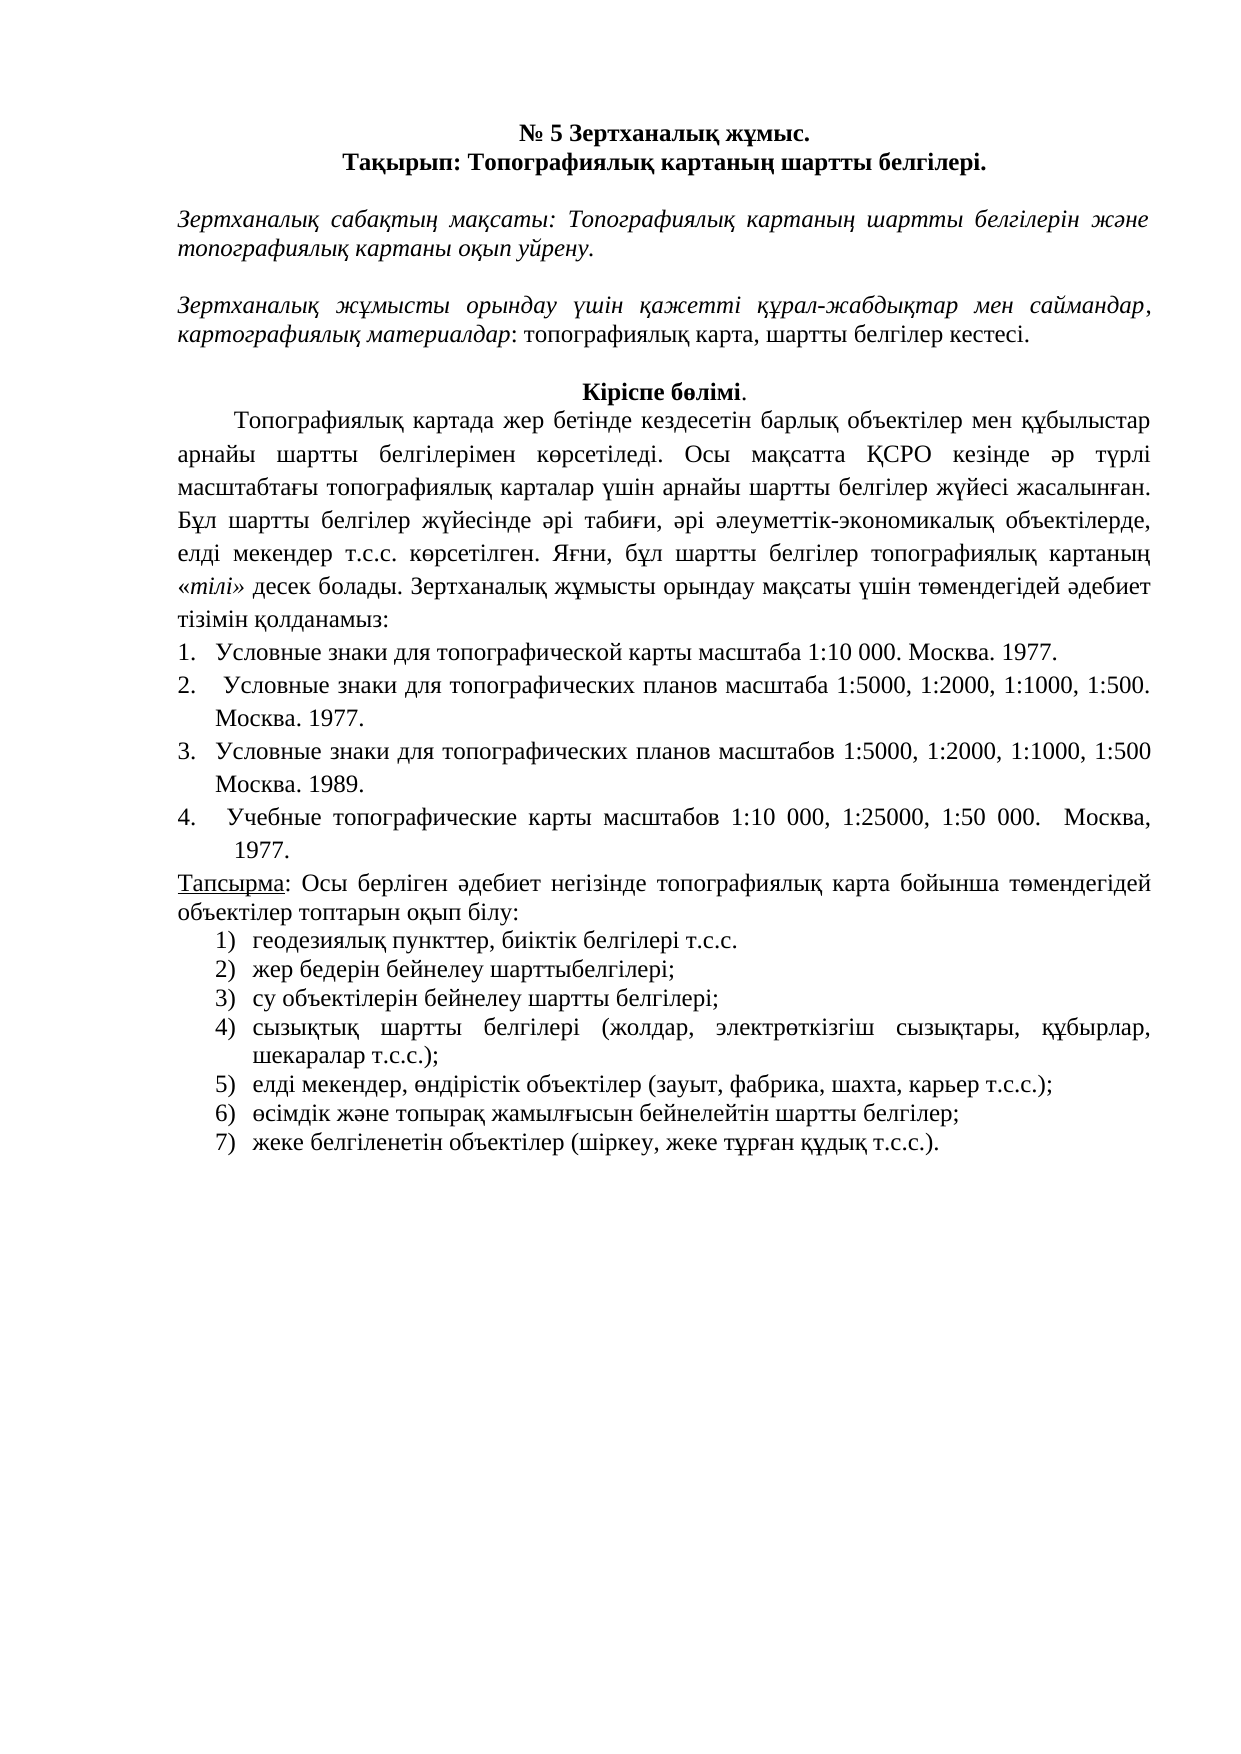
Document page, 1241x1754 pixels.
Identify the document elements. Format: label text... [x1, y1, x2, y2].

text Зертханалық сабақтың мақсаты: Топографиялық картаның шартты белгілерін және топографиялық картаны оқып уйрену. [177, 204, 1152, 262]
list Учебные топографические карты масштабов 1:10 000, 1:25000, 1:50 000. Москва, 1977. [177, 802, 1152, 864]
list геодезиялық пункттер, биіктік белгілері т.с.с. [215, 925, 1152, 954]
list Условные знаки для топографических планов масштаба 1:5000, 1:2000, 1:1000, 1:500. Москва. 1977. [177, 670, 1152, 732]
list Условные знаки для топографических планов масштабов 1:5000, 1:2000, 1:1000, 1:500 Москва. 1989. [177, 736, 1152, 798]
list сызықтық шартты белгілері (жолдар, электрөткізгіш сызықтары, құбырлар, шекаралар т.с.с.); [215, 1012, 1152, 1069]
text Зертханалық жұмысты орындау үшін қажетті құрал-жабдықтар мен саймандар, картографиялық материалдар: топографиялық карта, шартты белгілер кестесі. [177, 291, 1152, 348]
text № 5 Зертханалық жұмыс. [177, 118, 1152, 147]
list Условные знаки для топографической карты масштаба 1:10 000. Москва. 1977. [177, 637, 1152, 666]
list өсімдік және топырақ жамылғысын бейнелейтін шартты белгілер; [215, 1098, 1152, 1127]
list жер бедерін бейнелеу шарттыбелгілері; [215, 954, 1152, 983]
text Тақырып: Топографиялық картаның шартты белгілері. [177, 147, 1152, 176]
list жеке белгіленетін объектілер (шіркеу, жеке тұрған құдық т.с.с.). [215, 1127, 1152, 1155]
list елді мекендер, өндірістік объектілер (зауыт, фабрика, шахта, карьер т.с.с.); [215, 1069, 1152, 1098]
list су объектілерін бейнелеу шартты белгілері; [215, 983, 1152, 1012]
text Топографиялық картада жер бетінде кездесетін барлық объектілер мен құбылыстар арнайы шартты белгілерімен көрсетіледі. Осы мақсатта ҚСРО кезінде әр түрлі масштабтағы топографиялық карталар үшін арнайы шартты белгілер жүйесі жасалынған. Бұл шартты белгілер жүйесінде әрі табиғи, әрі әлеуметтік-экономикалық объектілерде, елді мекендер т.с.с. көрсетілген. Яғни, бұл шартты белгілер топографиялық картаның «тілі» десек болады. Зертханалық жұмысты орындау мақсаты үшін төмендегідей әдебиет тізімін қолданамыз: [177, 406, 1152, 632]
text Тапсырма: Осы берліген әдебиет негізінде топографиялық карта бойынша төмендегідей объектілер топтарын оқып білу: [177, 868, 1152, 925]
text Кіріспе бөлімі. [177, 377, 1152, 406]
